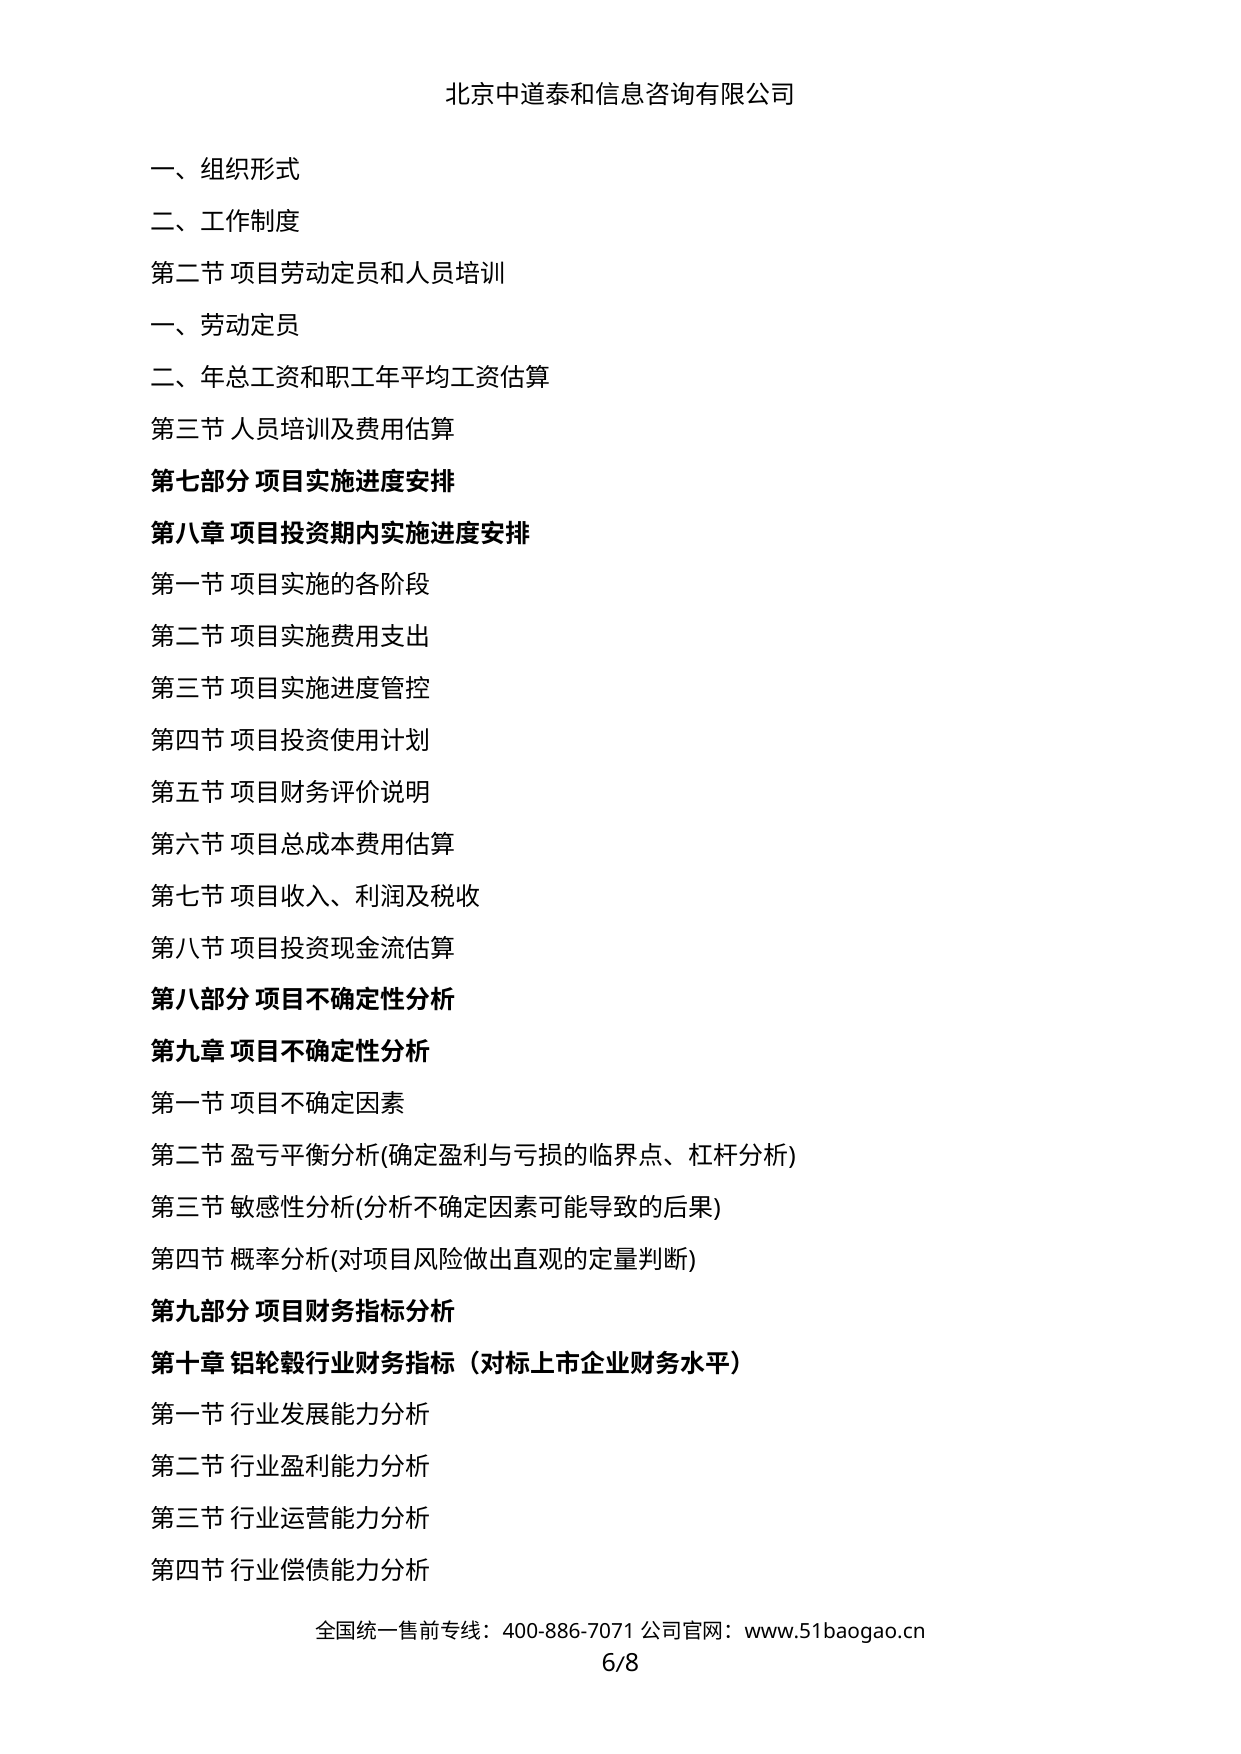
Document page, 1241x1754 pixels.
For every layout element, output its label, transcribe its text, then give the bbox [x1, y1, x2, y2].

text 第十章 铝轮毂行业财务指标（对标上市企业财务水平） [150, 1343, 1090, 1379]
text 第八章 项目投资期内实施进度安排 [150, 513, 1090, 549]
text 一、劳动定员 [150, 306, 1090, 342]
text 第九章 项目不确定性分析 [150, 1032, 1090, 1068]
text 第三节 行业运营能力分析 [150, 1499, 1090, 1535]
text 一、组织形式 [150, 150, 1090, 186]
text 第一节 行业发展能力分析 [150, 1395, 1090, 1431]
text 第三节 敏感性分析(分析不确定因素可能导致的后果) [150, 1187, 1090, 1224]
text 第八部分 项目不确定性分析 [150, 980, 1090, 1016]
text 第七节 项目收入、利润及税收 [150, 876, 1090, 912]
text 第二节 行业盈利能力分析 [150, 1447, 1090, 1483]
text 第二节 项目劳动定员和人员培训 [150, 254, 1090, 290]
text 第七部分 项目实施进度安排 [150, 461, 1090, 497]
text 第一节 项目不确定因素 [150, 1084, 1090, 1120]
text 第五节 项目财务评价说明 [150, 772, 1090, 809]
text 第四节 概率分析(对项目风险做出直观的定量判断) [150, 1239, 1090, 1276]
text 第三节 项目实施进度管控 [150, 669, 1090, 705]
text 二、年总工资和职工年平均工资估算 [150, 357, 1090, 394]
text 第一节 项目实施的各阶段 [150, 565, 1090, 601]
text 第八节 项目投资现金流估算 [150, 928, 1090, 964]
text 第四节 项目投资使用计划 [150, 721, 1090, 757]
text 第四节 行业偿债能力分析 [150, 1551, 1090, 1587]
text 第三节 人员培训及费用估算 [150, 409, 1090, 446]
text 二、工作制度 [150, 202, 1090, 238]
text 第二节 盈亏平衡分析(确定盈利与亏损的临界点、杠杆分析) [150, 1136, 1090, 1172]
text 第六节 项目总成本费用估算 [150, 824, 1090, 861]
text 第二节 项目实施费用支出 [150, 617, 1090, 653]
text 第九部分 项目财务指标分析 [150, 1291, 1090, 1327]
